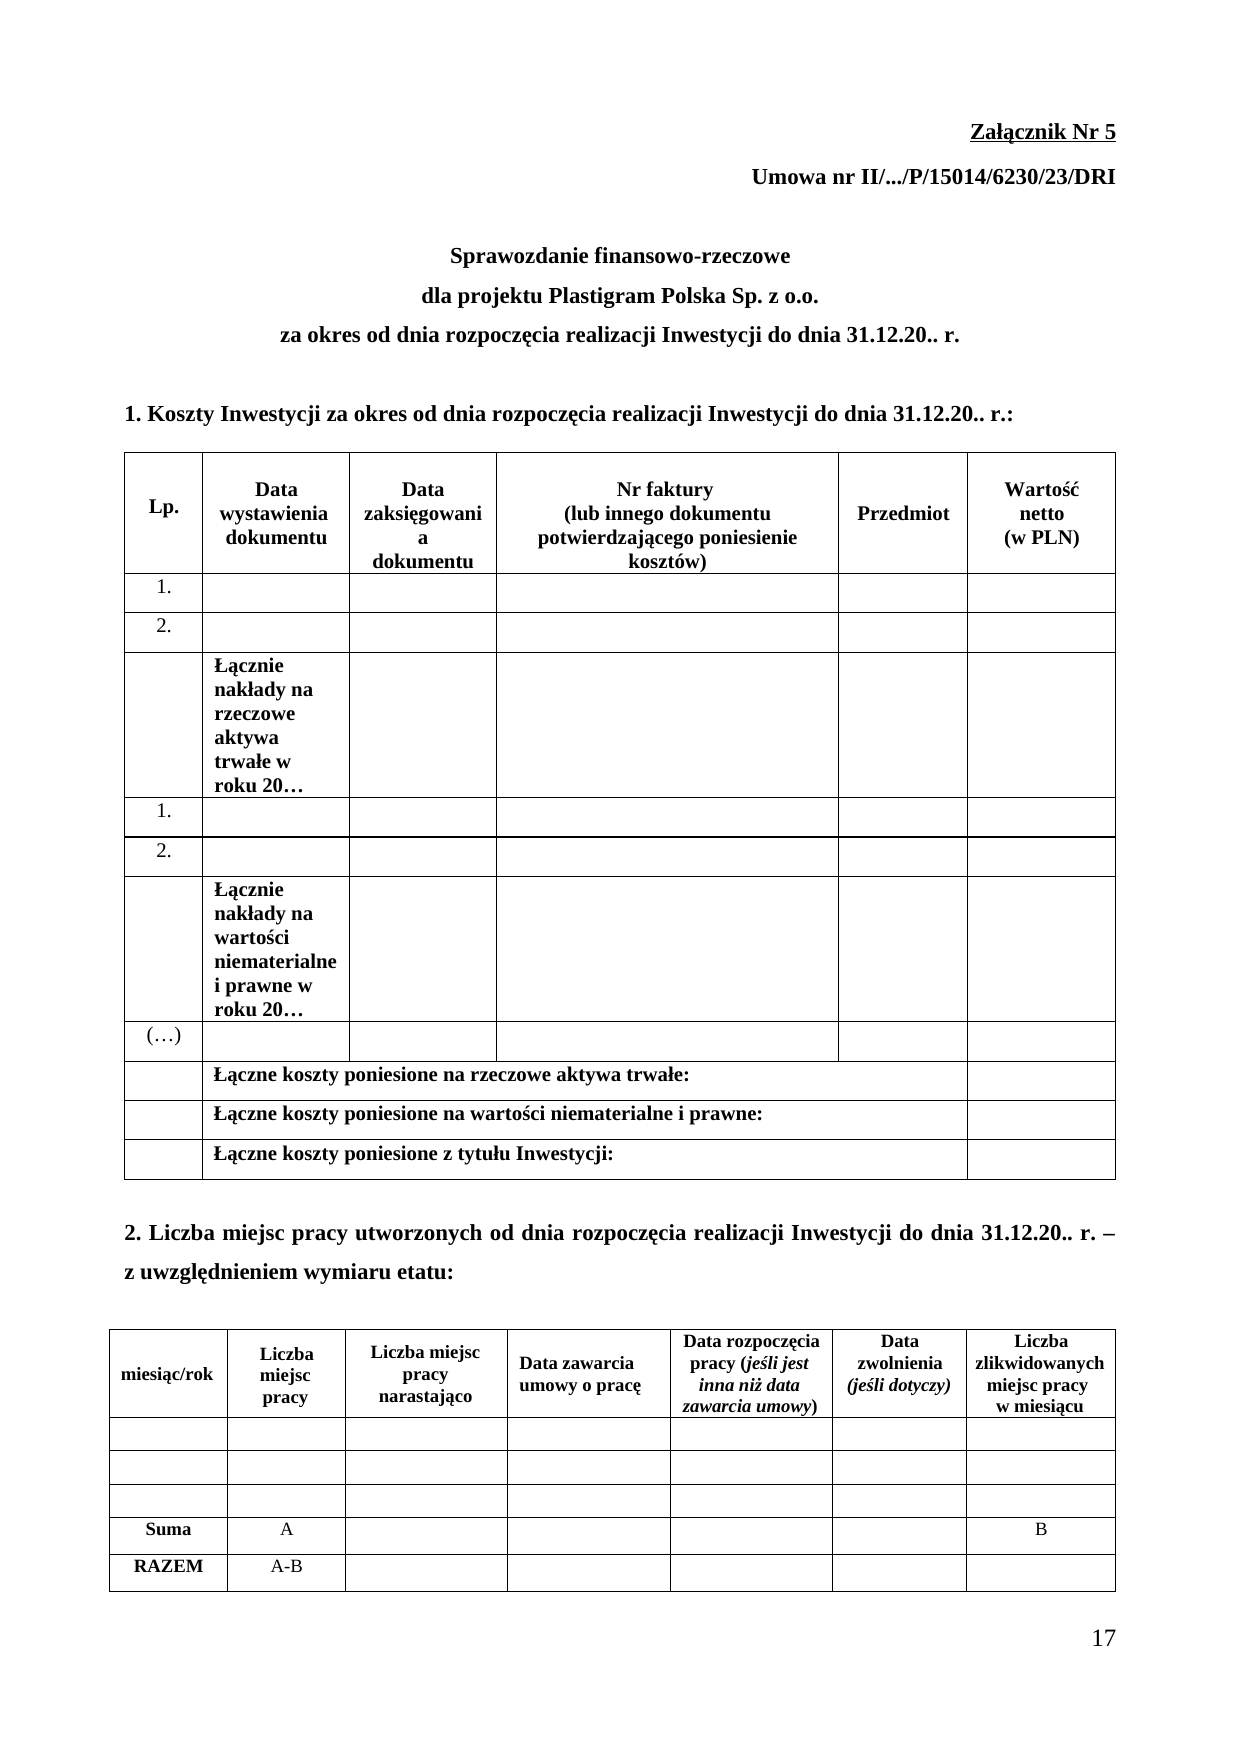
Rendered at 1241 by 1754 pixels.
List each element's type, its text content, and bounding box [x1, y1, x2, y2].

table_cell [968, 1101, 1115, 1139]
table_cell [497, 838, 838, 876]
table_cell [350, 1022, 496, 1061]
table_cell [203, 574, 349, 612]
text Załącznik Nr 5 [124, 118, 1116, 144]
text za okres od dnia rozpoczęcia realizacji Inwestycji do dnia 31.12.20.. r. [124, 321, 1116, 348]
text dla projektu Plastigram Polska Sp. z o.o. [124, 282, 1116, 308]
table_cell [346, 1451, 507, 1484]
table_cell A-B [228, 1555, 345, 1591]
table_cell 1. [125, 798, 202, 836]
table_cell [228, 1451, 345, 1484]
table_cell [125, 1140, 202, 1179]
table_cell (…) [125, 1022, 202, 1061]
table_cell [968, 1140, 1115, 1179]
table_cell [350, 798, 496, 836]
text Sprawozdanie finansowo-rzeczowe [124, 242, 1116, 269]
table_cell [346, 1555, 507, 1591]
table_cell [125, 653, 202, 797]
table_cell [968, 1062, 1115, 1100]
table_cell [967, 1555, 1115, 1591]
table_cell [346, 1418, 507, 1450]
table_header Data rozpoczęcia pracy (jeśli jest inna niż data zawarcia umowy) [671, 1330, 832, 1417]
table_cell Łączne koszty poniesione z tytułu Inwestycji: [203, 1140, 967, 1179]
table_cell [833, 1418, 966, 1450]
table_cell [350, 838, 496, 876]
table_cell [968, 653, 1115, 797]
table_cell [497, 1022, 838, 1061]
table_cell [839, 838, 967, 876]
table_cell [203, 1022, 349, 1061]
table_cell [110, 1485, 227, 1517]
table_cell [839, 798, 967, 836]
table_cell [839, 653, 967, 797]
table_cell [967, 1451, 1115, 1484]
table_cell [968, 798, 1115, 836]
table_cell [671, 1418, 832, 1450]
table_cell [833, 1451, 966, 1484]
text 1. Koszty Inwestycji za okres od dnia rozpoczęcia realizacji Inwestycji do dnia 31.12.20.. r.: [124, 399, 1116, 426]
table_cell 1. [125, 574, 202, 612]
table_cell [968, 574, 1115, 612]
table_cell [508, 1451, 670, 1484]
table_cell [497, 574, 838, 612]
table_cell [839, 1022, 967, 1061]
table_cell [671, 1451, 832, 1484]
table_cell [508, 1518, 670, 1554]
table_header Wartość netto (w PLN) [968, 453, 1115, 573]
table_cell [203, 613, 349, 652]
table_cell Łącznie nakłady na wartości niematerialne i prawne w roku 20… [203, 877, 349, 1021]
table_cell Łącznie nakłady na rzeczowe aktywa trwałe w roku 20… [203, 653, 349, 797]
table_cell [125, 1101, 202, 1139]
table_cell [508, 1555, 670, 1591]
table_header Data zawarcia umowy o pracę [508, 1330, 670, 1417]
table_cell [350, 653, 496, 797]
table_cell Suma [110, 1518, 227, 1554]
table_cell [839, 574, 967, 612]
table_cell 2. [125, 838, 202, 876]
table_cell [346, 1518, 507, 1554]
table_header Liczba zlikwidowanych miejsc pracy w miesiącu [967, 1330, 1115, 1417]
table_cell RAZEM [110, 1555, 227, 1591]
table_cell [350, 613, 496, 652]
table_header Nr faktury (lub innego dokumentu potwierdzającego poniesienie kosztów) [497, 453, 838, 573]
table_cell [968, 1022, 1115, 1061]
table_cell [968, 838, 1115, 876]
table_header miesiąc/rok [110, 1330, 227, 1417]
table_cell [671, 1518, 832, 1554]
table_cell [346, 1485, 507, 1517]
table_cell [508, 1418, 670, 1450]
table_cell [497, 877, 838, 1021]
table_cell [125, 1062, 202, 1100]
table_header Lp. [125, 453, 202, 573]
table_header Liczba miejsc pracy narastająco [346, 1330, 507, 1417]
table_cell [497, 653, 838, 797]
table_cell [671, 1555, 832, 1591]
table_cell [968, 613, 1115, 652]
table_cell [110, 1451, 227, 1484]
table_cell [350, 574, 496, 612]
table_cell A [228, 1518, 345, 1554]
table_header Liczba miejsc pracy [228, 1330, 345, 1417]
table_header Data zaksięgowania dokumentu [350, 453, 496, 573]
table_cell [968, 877, 1115, 1021]
table_cell [350, 877, 496, 1021]
table_cell [833, 1518, 966, 1554]
table_cell B [967, 1518, 1115, 1554]
text Umowa nr II/.../P/15014/6230/23/DRI [124, 163, 1116, 190]
table_cell [839, 877, 967, 1021]
table_cell [671, 1485, 832, 1517]
table_cell [228, 1485, 345, 1517]
table_header Data wystawienia dokumentu [203, 453, 349, 573]
table_cell Łączne koszty poniesione na rzeczowe aktywa trwałe: [203, 1062, 967, 1100]
table_cell [508, 1485, 670, 1517]
table_cell [967, 1485, 1115, 1517]
table_cell [833, 1555, 966, 1591]
table_cell [967, 1418, 1115, 1450]
table_cell [497, 613, 838, 652]
table_cell [839, 613, 967, 652]
table_header Data zwolnienia (jeśli dotyczy) [833, 1330, 966, 1417]
table_cell [203, 798, 349, 836]
table_cell [110, 1418, 227, 1450]
table_cell 2. [125, 613, 202, 652]
table_cell [125, 877, 202, 1021]
table_cell Łączne koszty poniesione na wartości niematerialne i prawne: [203, 1101, 967, 1139]
table_cell [833, 1485, 966, 1517]
table_cell [203, 838, 349, 876]
table_cell [228, 1418, 345, 1450]
table_cell [497, 798, 838, 836]
text 2. Liczba miejsc pracy utworzonych od dnia rozpoczęcia realizacji Inwestycji do dnia 31.12.20.. r. – z uwzględnieniem wymiaru etatu: [124, 1219, 1116, 1284]
table_header Przedmiot [839, 453, 967, 573]
